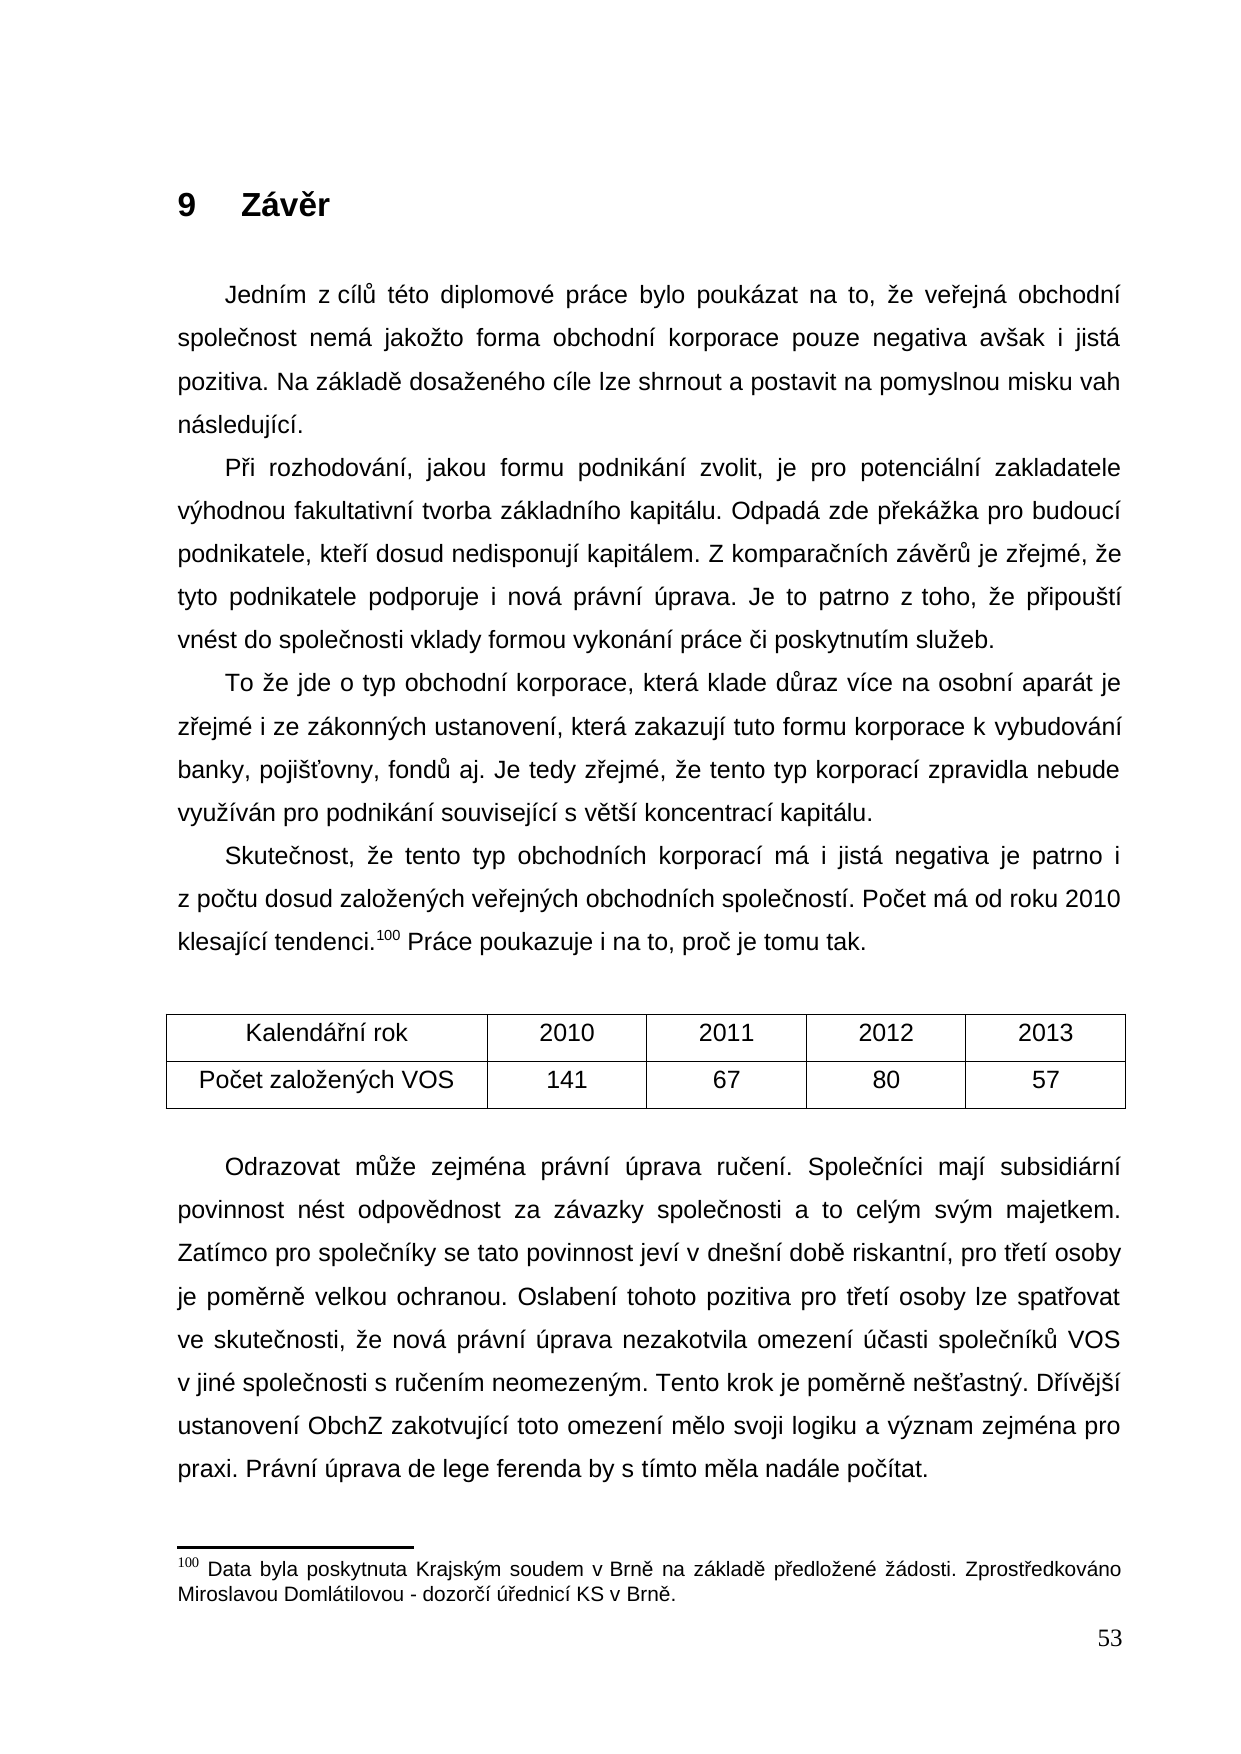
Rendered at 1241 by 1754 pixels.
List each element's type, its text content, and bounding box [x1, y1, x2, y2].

text Jedním z cílů této diplomové práce bylo poukázat na to, že veřejná obchodní společnost nemá jakožto forma obchodní korporace pouze negativa avšak i jistá pozitiva. Na základě dosaženého cíle lze shrnout a postavit na pomyslnou misku vah následující. [177, 280, 1122, 438]
text Při rozhodování, jakou formu podnikání zvolit, je pro potenciální zakladatele výhodnou fakultativní tvorba základního kapitálu. Odpadá zde překážka pro budoucí podnikatele, kteří dosud nedisponují kapitálem. Z komparačních závěrů je zřejmé, že tyto podnikatele podporuje i nová právní úprava. Je to patrno z toho, že připouští vnést do společnosti vklady formou vykonání práce či poskytnutím služeb. [177, 453, 1122, 654]
table_header 2013 [966, 1015, 1125, 1061]
table_cell 141 [488, 1062, 646, 1108]
table_header 2011 [647, 1015, 806, 1061]
table_header 2012 [807, 1015, 965, 1061]
table_header 2010 [488, 1015, 646, 1061]
text To že jde o typ obchodní korporace, která klade důraz více na osobní aparát je zřejmé i ze zákonných ustanovení, která zakazují tuto formu korporace k vybudování banky, pojišťovny, fondů aj. Je tedy zřejmé, že tento typ korporací zpravidla nebude využíván pro podnikání související s větší koncentrací kapitálu. [177, 668, 1122, 827]
table_cell Počet založených VOS [167, 1062, 487, 1108]
table_cell 80 [807, 1062, 965, 1108]
subtitle Závěr [177, 185, 1122, 224]
text Skutečnost, že tento typ obchodních korporací má i jistá negativa je patrno i z počtu dosud založených veřejných obchodních společností. Počet má od roku 2010 klesající tendenci. Práce poukazuje i na to, proč je tomu tak. [177, 841, 1122, 956]
table_cell 67 [647, 1062, 806, 1108]
table_header Kalendářní rok [167, 1015, 487, 1061]
text Odrazovat může zejména právní úprava ručení. Společníci mají subsidiární povinnost nést odpovědnost za závazky společnosti a to celým svým majetkem. Zatímco pro společníky se tato povinnost jeví v dnešní době riskantní, pro třetí osoby je poměrně velkou ochranou. Oslabení tohoto pozitiva pro třetí osoby lze spatřovat ve skutečnosti, že nová právní úprava nezakotvila omezení účasti společníků VOS v jiné společnosti s ručením neomezeným. Tento krok je poměrně nešťastný. Dřívější ustanovení ObchZ zakotvující toto omezení mělo svoji logiku a význam zejména pro praxi. Právní úprava de lege ferenda by s tímto měla nadále počítat. [177, 1152, 1122, 1483]
table_cell 57 [966, 1062, 1125, 1108]
